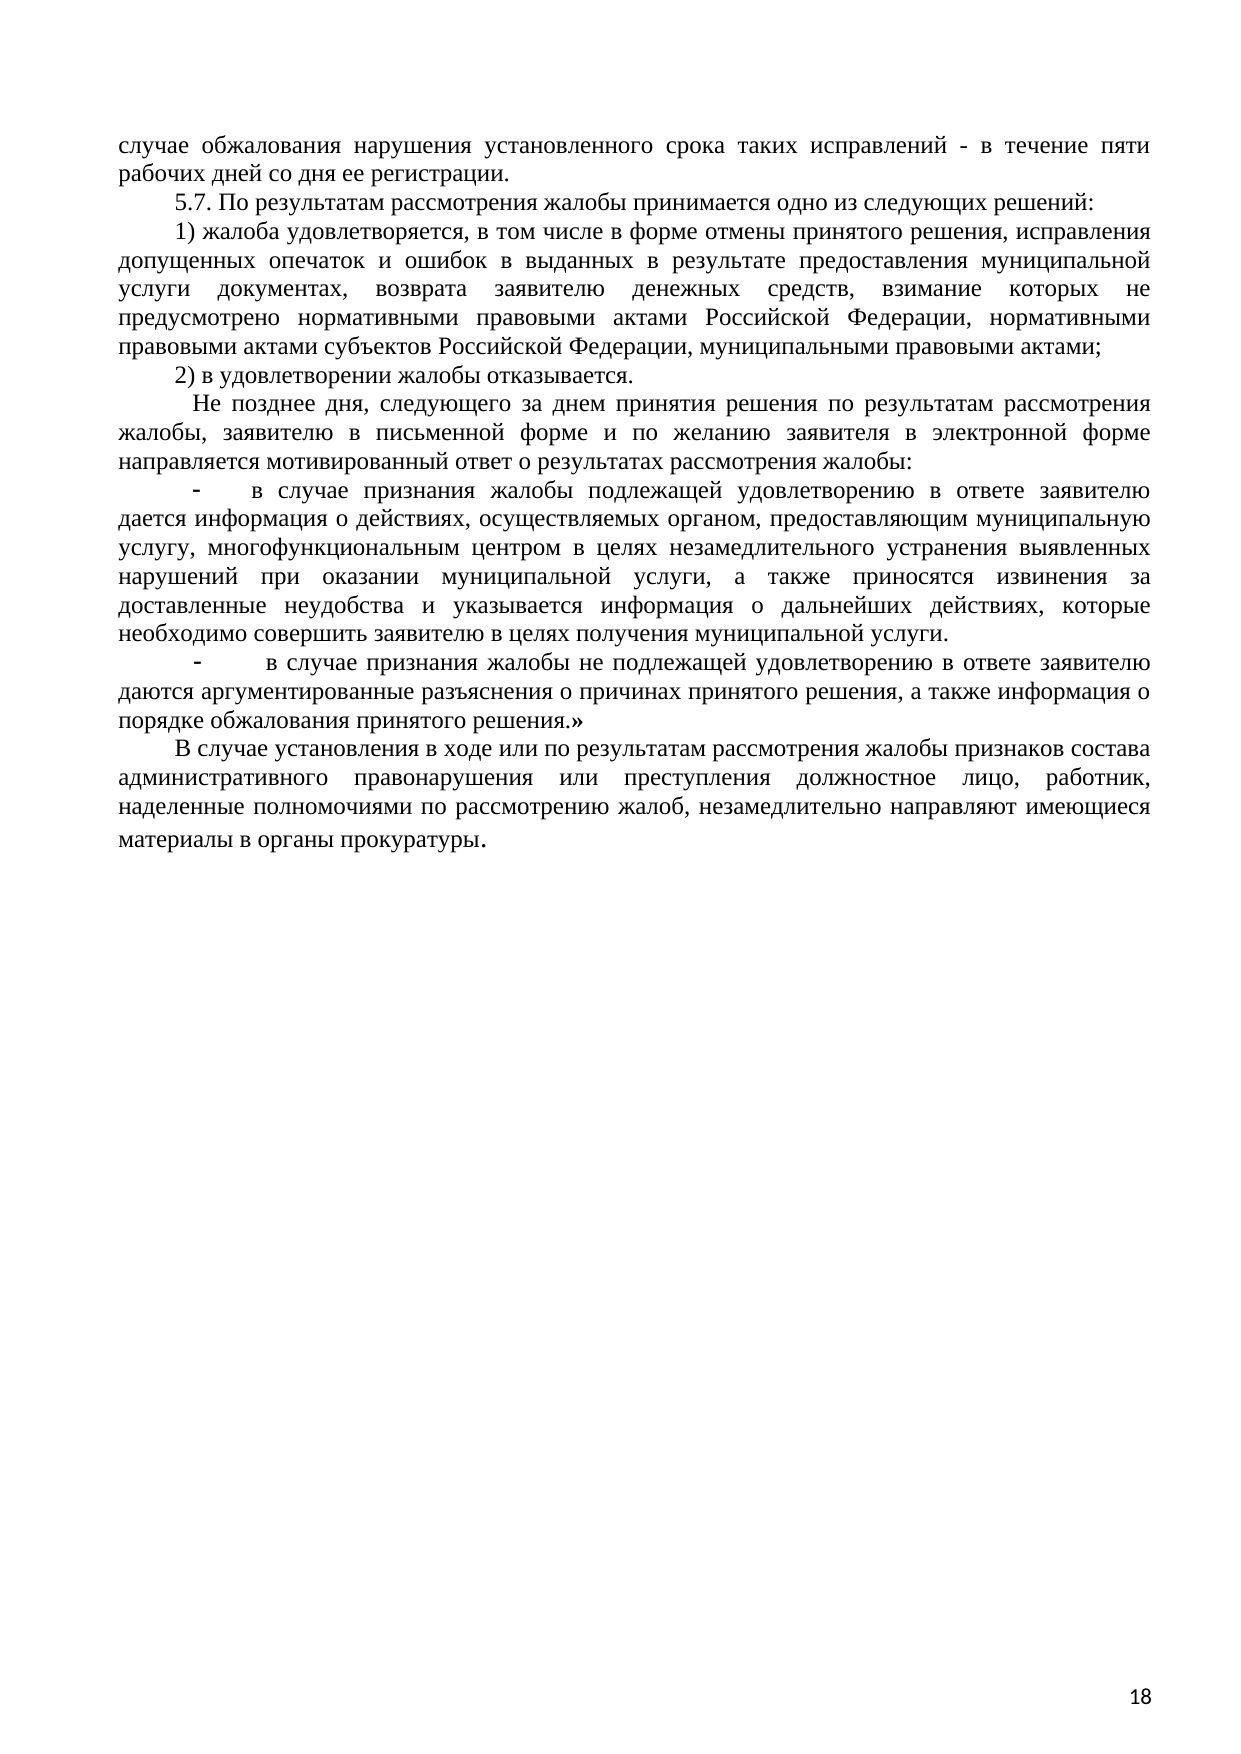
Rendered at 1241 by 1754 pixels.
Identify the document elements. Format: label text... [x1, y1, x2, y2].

text В случае установления в ходе или по результатам рассмотрения жалобы признаков состава административного правонарушения или преступления должностное лицо, работник, наделенные полномочиями по рассмотрению жалоб, незамедлительно направляют имеющиеся материалы в органы прокуратуры. [118, 733, 1152, 853]
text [118, 130, 1152, 187]
text 2) в удовлетворении жалобы отказывается. [118, 360, 1152, 388]
list в случае признания жалобы не подлежащей удовлетворению в ответе заявителю даются аргументированные разъяснения о причинах принятого решения, а также информация о порядке обжалования принятого решения.» [118, 647, 1152, 733]
text Не позднее дня, следующего за днем принятия решения по результатам рассмотрения жалобы, заявителю в письменной форме и по желанию заявителя в электронной форме направляется мотивированный ответ о результатах рассмотрения жалобы: [118, 388, 1152, 475]
list в случае признания жалобы подлежащей удовлетворению в ответе заявителю дается информация о действиях, осуществляемых органом, предоставляющим муниципальную услугу, многофункциональным центром в целях незамедлительного устранения выявленных нарушений при оказании муниципальной услуги, а также приносятся извинения за доставленные неудобства и указывается информация о дальнейших действиях, которые необходимо совершить заявителю в целях получения муниципальной услуги. [118, 475, 1152, 647]
text 5.7. По результатам рассмотрения жалобы принимается одно из следующих решений: [118, 187, 1152, 216]
text 1) жалоба удовлетворяется, в том числе в форме отмены принятого решения, исправления допущенных опечаток и ошибок в выданных в результате предоставления муниципальной услуги документах, возврата заявителю денежных средств, взимание которых не предусмотрено нормативными правовыми актами Российской Федерации, нормативными правовыми актами субъектов Российской Федерации, муниципальными правовыми актами; [118, 216, 1152, 360]
